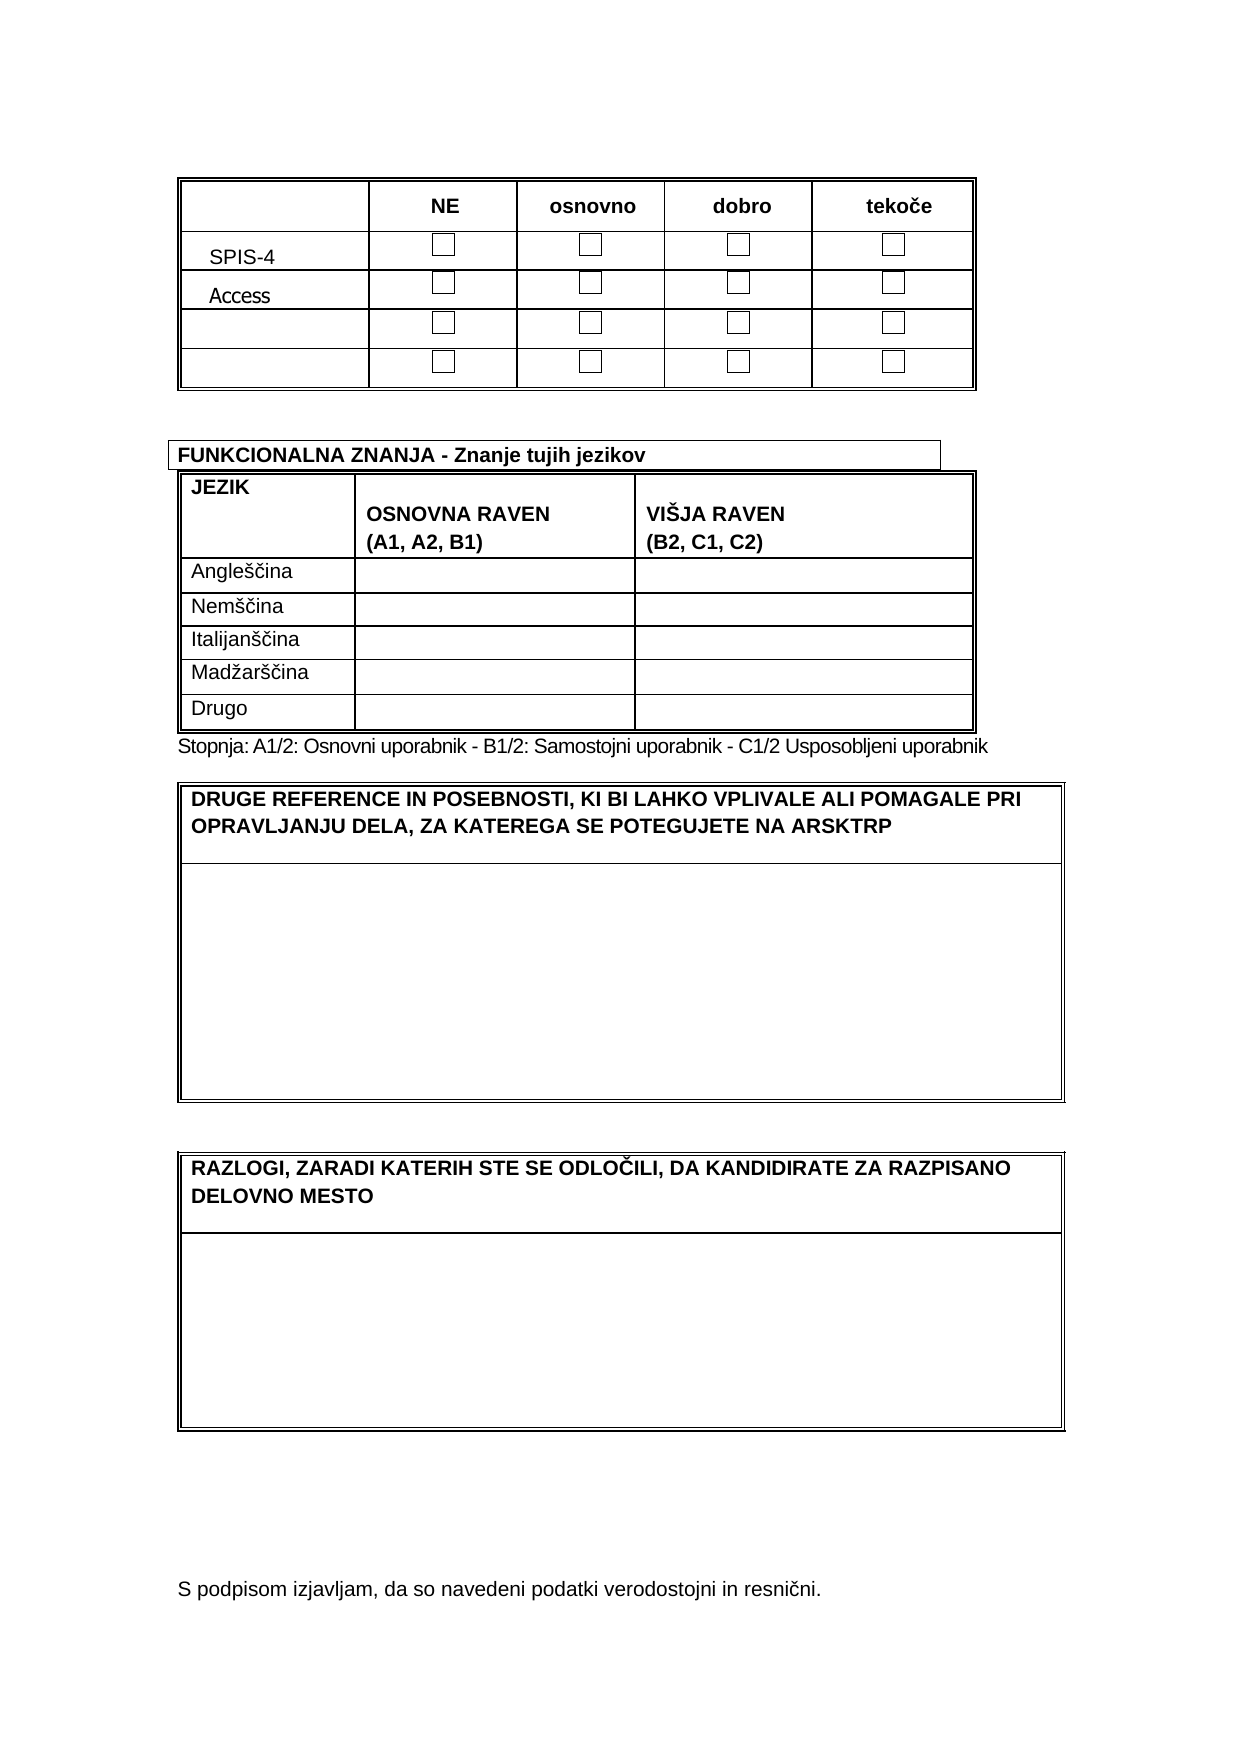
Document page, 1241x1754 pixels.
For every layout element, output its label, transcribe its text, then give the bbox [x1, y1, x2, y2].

table_cell [636, 559, 972, 592]
table_cell [182, 349, 368, 387]
table_cell [356, 695, 634, 729]
text S podpisom izjavljam, da so navedeni podatki verodostojni in resnični. [177, 1577, 1019, 1601]
text Stopnja: A1/2: Osnovni uporabnik - B1/2: Samostojni uporabnik - C1/2 Usposobljeni uporabnik [177, 733, 1019, 757]
table_cell [370, 232, 516, 269]
table_cell [665, 310, 811, 347]
table_header osnovno [518, 182, 664, 231]
table_header [182, 182, 368, 231]
table_header NE [370, 182, 516, 231]
table_cell [665, 232, 811, 269]
table_cell [356, 559, 634, 592]
table_cell [813, 349, 972, 387]
table_cell [182, 310, 368, 347]
table_cell [370, 271, 516, 308]
table_header JEZIK [182, 475, 354, 557]
table_cell [665, 271, 811, 308]
table_header Osnovna raven (A1, A2, B1) [356, 475, 634, 557]
text FUNKCIONALNA ZNANJA - Znanje tujih jezikov [169, 441, 940, 469]
table_cell Access [182, 271, 368, 308]
table_cell Drugo [182, 695, 354, 729]
table_header Višja raven (B2, C1, C2) [636, 475, 972, 557]
table_cell [356, 594, 634, 625]
table_cell [518, 232, 664, 269]
table_cell [370, 310, 516, 347]
table_cell [813, 310, 972, 347]
table_header tekoče [813, 182, 972, 231]
table_header DRUGE REFERENCE IN POSEBNOSTI, KI BI LAHKO VPLIVALE ALI POMAGALE PRI OPRAVLJANJU DELA, ZA KATEREGA SE POTEGUJETE NA ARSKTRP [182, 787, 1061, 862]
table_cell [356, 627, 634, 659]
table_cell [356, 660, 634, 694]
table_cell Italijanščina [182, 627, 354, 659]
table_cell [636, 594, 972, 625]
table_cell [518, 271, 664, 308]
table_cell [370, 349, 516, 387]
table_header RAZLOGI, ZARADI KATERIH STE SE ODLOČILI, DA KANDIDIRATE ZA RAZPISANO DELOVNO MESTO [182, 1156, 1061, 1232]
table_cell [636, 695, 972, 729]
table_cell Nemščina [182, 594, 354, 625]
table_header dobro [665, 182, 811, 231]
table_cell [813, 232, 972, 269]
table_cell [518, 349, 664, 387]
table_cell [665, 349, 811, 387]
table_cell [182, 1234, 1061, 1427]
table_cell Madžarščina [182, 660, 354, 694]
table_cell [636, 627, 972, 659]
table_cell [182, 864, 1061, 1098]
table_cell [518, 310, 664, 347]
table_cell Angleščina [182, 559, 354, 592]
table_cell [636, 660, 972, 694]
table_cell [813, 271, 972, 308]
table_cell SPIS-4 [182, 232, 368, 269]
